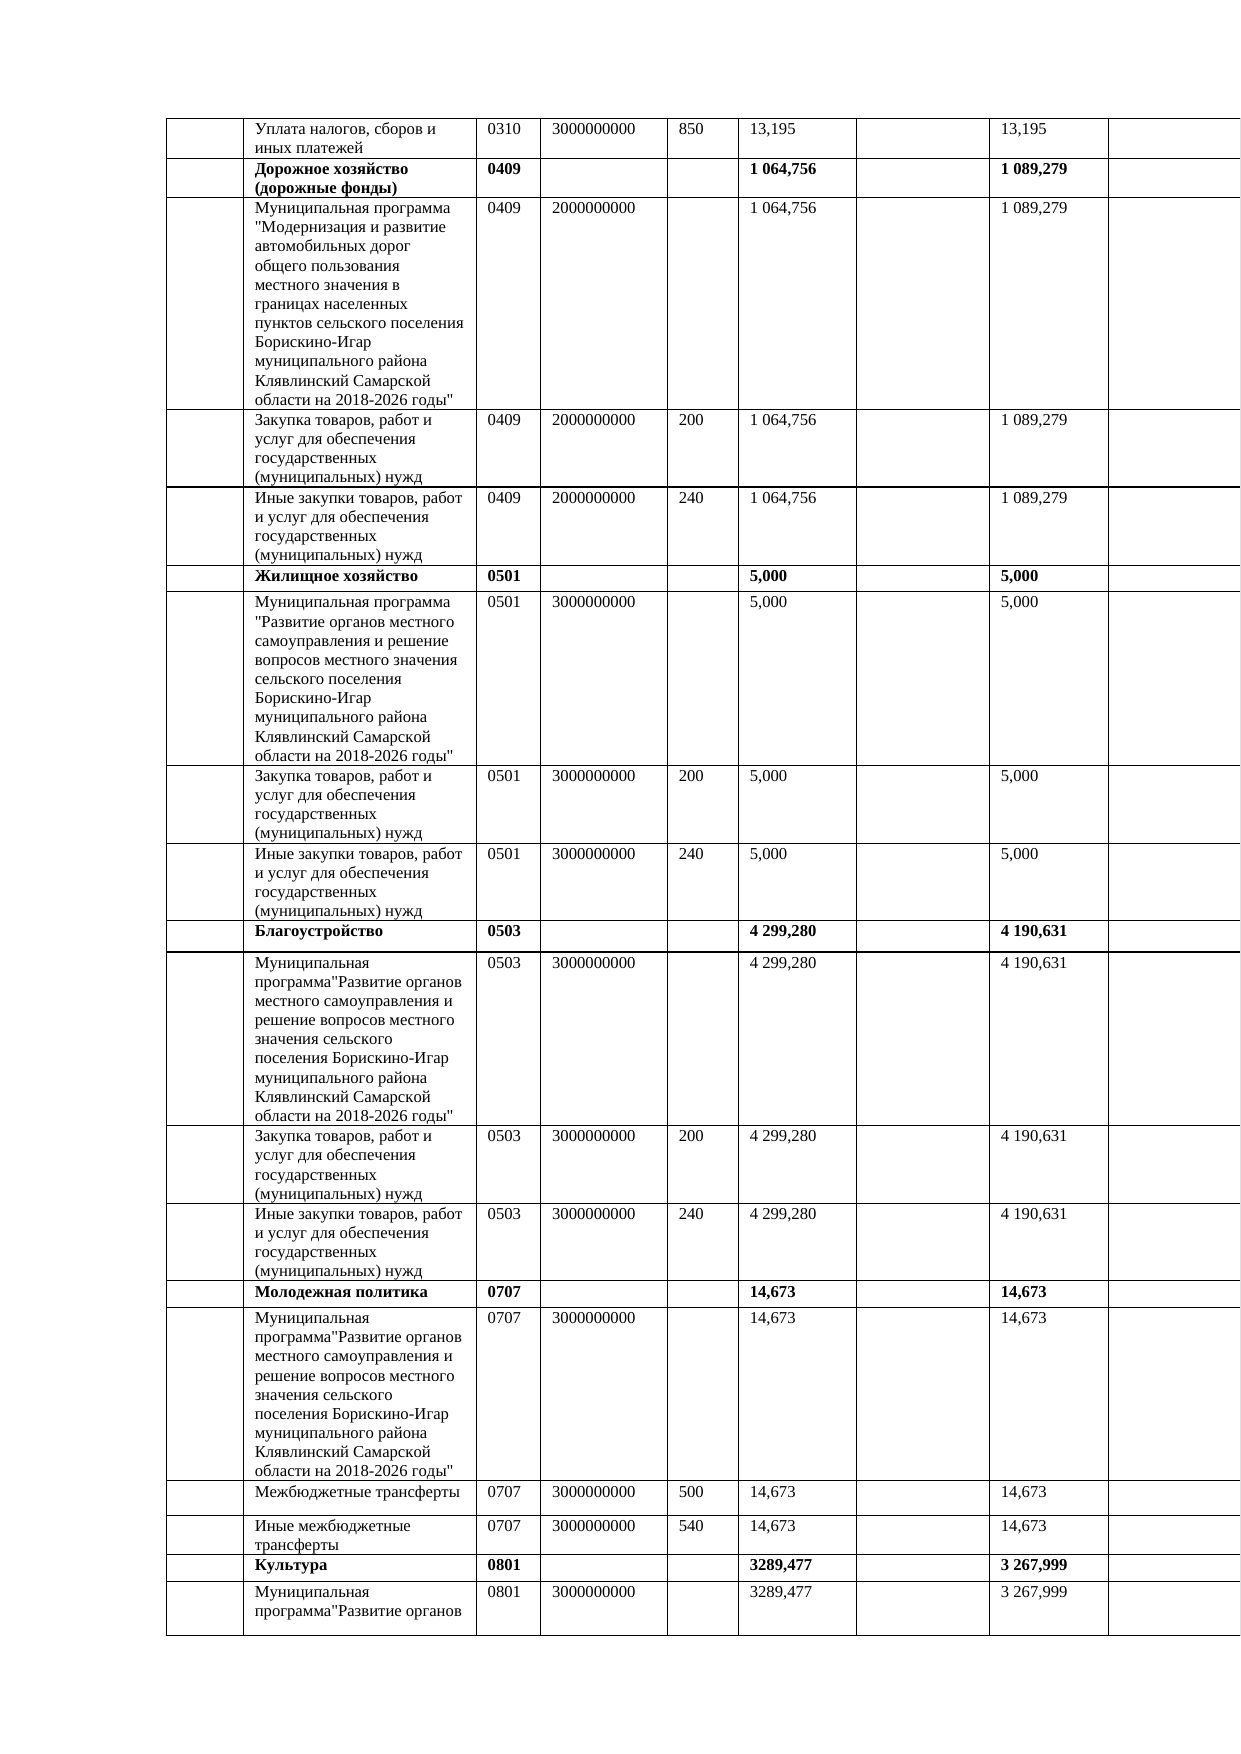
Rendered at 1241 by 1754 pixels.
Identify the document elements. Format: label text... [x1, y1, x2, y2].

table_cell 200 [668, 766, 738, 842]
table_cell 0503 [477, 1126, 540, 1203]
table_cell Иные межбюджетные трансферты [244, 1516, 476, 1554]
table_cell 14,673 [990, 1308, 1108, 1480]
table_cell [1109, 566, 1240, 591]
table_cell 3000000000 [541, 1516, 667, 1554]
table_cell 3289,477 [739, 1555, 856, 1581]
table_cell 1 064,756 [739, 410, 856, 486]
table_cell Закупка товаров, работ и услуг для обеспечения государственных (муниципальных) нужд [244, 410, 476, 486]
table_cell 1 089,279 [990, 410, 1108, 486]
table_cell [541, 159, 667, 197]
table_cell [167, 1516, 243, 1554]
table_cell [1109, 119, 1240, 157]
table_cell Дорожное хозяйство (дорожные фонды) [244, 159, 476, 197]
table_cell [1109, 1204, 1240, 1280]
table_cell [1109, 1582, 1240, 1635]
table_cell [668, 1281, 738, 1307]
table_cell Молодежная политика [244, 1281, 476, 1307]
table_cell [1109, 159, 1240, 197]
table_cell [857, 953, 989, 1125]
table_cell [1109, 592, 1240, 765]
table_cell 0707 [477, 1481, 540, 1515]
table_cell 3000000000 [541, 766, 667, 842]
table_cell [1109, 1481, 1240, 1515]
table_cell 0409 [477, 410, 540, 486]
table_cell 5,000 [990, 766, 1108, 842]
table_cell 240 [668, 488, 738, 564]
table_cell 0707 [477, 1516, 540, 1554]
table_cell 0801 [477, 1582, 540, 1635]
table_cell [668, 1308, 738, 1480]
table_cell 5,000 [739, 566, 856, 591]
table_cell [668, 1555, 738, 1581]
table_cell 14,673 [739, 1281, 856, 1307]
table_cell [1109, 844, 1240, 920]
table_cell [541, 921, 667, 951]
table_cell 540 [668, 1516, 738, 1554]
table_cell 1 089,279 [990, 159, 1108, 197]
table_cell 850 [668, 119, 738, 157]
table_cell Межбюджетные трансферты [244, 1481, 476, 1515]
table_cell [857, 844, 989, 920]
table_cell 4 299,280 [739, 921, 856, 951]
table_cell [668, 159, 738, 197]
table_cell 3000000000 [541, 1308, 667, 1480]
table_cell 240 [668, 1204, 738, 1280]
table_cell 0501 [477, 766, 540, 842]
table_cell 0801 [477, 1555, 540, 1581]
table_cell 1 089,279 [990, 488, 1108, 564]
table_cell 4 190,631 [990, 953, 1108, 1125]
table_cell Иные закупки товаров, работ и услуг для обеспечения государственных (муниципальных) нужд [244, 844, 476, 920]
table_cell [167, 592, 243, 765]
table_cell [668, 1582, 738, 1635]
table_cell 14,673 [739, 1516, 856, 1554]
table_cell 4 190,631 [990, 921, 1108, 951]
table_cell [1109, 410, 1240, 486]
table_cell 500 [668, 1481, 738, 1515]
table_cell [668, 592, 738, 765]
table_cell [668, 198, 738, 409]
table_cell 0501 [477, 592, 540, 765]
table_cell 2000000000 [541, 198, 667, 409]
table_cell 1 064,756 [739, 198, 856, 409]
table_cell 3000000000 [541, 953, 667, 1125]
table_cell 5,000 [739, 844, 856, 920]
table_cell 3 267,999 [990, 1582, 1108, 1635]
table_cell Закупка товаров, работ и услуг для обеспечения государственных (муниципальных) нужд [244, 766, 476, 842]
table_cell [857, 198, 989, 409]
table_cell 5,000 [739, 766, 856, 842]
table_cell [167, 566, 243, 591]
table_cell 0409 [477, 488, 540, 564]
table_cell Закупка товаров, работ и услуг для обеспечения государственных (муниципальных) нужд [244, 1126, 476, 1203]
table_cell [668, 566, 738, 591]
table_cell [1109, 921, 1240, 951]
table_cell [857, 488, 989, 564]
table_cell 2000000000 [541, 488, 667, 564]
table_cell 5,000 [990, 844, 1108, 920]
table_cell 0503 [477, 921, 540, 951]
table_cell 0503 [477, 1204, 540, 1280]
table_cell [1109, 198, 1240, 409]
table_cell 3289,477 [739, 1582, 856, 1635]
table_cell [857, 766, 989, 842]
table_cell 0409 [477, 159, 540, 197]
table_cell [1109, 1126, 1240, 1203]
table_cell [857, 159, 989, 197]
table_cell [167, 1555, 243, 1581]
table_cell Жилищное хозяйство [244, 566, 476, 591]
table_cell 14,673 [739, 1481, 856, 1515]
table_cell 3000000000 [541, 1126, 667, 1203]
table_cell [167, 1126, 243, 1203]
table_cell [167, 119, 243, 157]
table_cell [244, 1582, 476, 1635]
table_cell 0409 [477, 198, 540, 409]
table_cell 3000000000 [541, 1481, 667, 1515]
table_cell [541, 1555, 667, 1581]
table_cell 0707 [477, 1281, 540, 1307]
table_cell 3000000000 [541, 592, 667, 765]
table_cell [167, 1281, 243, 1307]
table_cell 13,195 [990, 119, 1108, 157]
table_cell 4 299,280 [739, 1204, 856, 1280]
table_cell 1 089,279 [990, 198, 1108, 409]
table_cell [167, 410, 243, 486]
table_cell [1109, 488, 1240, 564]
table_cell [1109, 1555, 1240, 1581]
table_cell [857, 410, 989, 486]
table_cell 4 299,280 [739, 1126, 856, 1203]
table_cell [1109, 766, 1240, 842]
table_cell 3000000000 [541, 119, 667, 157]
table_cell 5,000 [990, 592, 1108, 765]
table_cell Благоустройство [244, 921, 476, 951]
table_cell [857, 1481, 989, 1515]
table_cell [167, 1481, 243, 1515]
table_cell [167, 159, 243, 197]
table_cell [167, 921, 243, 951]
table_cell 1 064,756 [739, 159, 856, 197]
table_cell Культура [244, 1555, 476, 1581]
table_cell 13,195 [739, 119, 856, 157]
table_cell 0503 [477, 953, 540, 1125]
table_cell 200 [668, 1126, 738, 1203]
table_cell 0501 [477, 844, 540, 920]
table_cell 3000000000 [541, 1204, 667, 1280]
table_cell Муниципальная программа "Модернизация и развитие автомобильных дорог общего пользования местного значения в границах населенных пунктов сельского поселения Борискино-Игар муниципального района Клявлинский Самарской области на 2018-2026 годы" [244, 198, 476, 409]
table_cell 5,000 [990, 566, 1108, 591]
table_cell [857, 119, 989, 157]
table_cell [857, 1308, 989, 1480]
table_cell [167, 953, 243, 1125]
table_cell [668, 921, 738, 951]
table_cell 240 [668, 844, 738, 920]
table_cell [1109, 1281, 1240, 1307]
table_cell [857, 592, 989, 765]
table_cell Иные закупки товаров, работ и услуг для обеспечения государственных (муниципальных) нужд [244, 488, 476, 564]
table_cell 14,673 [990, 1281, 1108, 1307]
table_cell 14,673 [990, 1516, 1108, 1554]
table_cell 0310 [477, 119, 540, 157]
table_cell [857, 921, 989, 951]
table_cell 0707 [477, 1308, 540, 1480]
table_cell 3000000000 [541, 844, 667, 920]
table_cell [167, 1204, 243, 1280]
table_cell 0501 [477, 566, 540, 591]
table_cell [668, 953, 738, 1125]
table_cell 5,000 [739, 592, 856, 765]
table_cell 200 [668, 410, 738, 486]
table_cell [167, 488, 243, 564]
table_cell [167, 198, 243, 409]
table_cell [857, 1555, 989, 1581]
table_cell Уплата налогов, сборов и иных платежей [244, 119, 476, 157]
table_cell 3000000000 [541, 1582, 667, 1635]
table_cell [167, 1582, 243, 1635]
table_cell 4 299,280 [739, 953, 856, 1125]
table_cell [857, 1126, 989, 1203]
table_cell [167, 844, 243, 920]
table_cell 4 190,631 [990, 1126, 1108, 1203]
table_cell [857, 1582, 989, 1635]
table_cell 1 064,756 [739, 488, 856, 564]
table_cell 2000000000 [541, 410, 667, 486]
table_cell 4 190,631 [990, 1204, 1108, 1280]
table_cell [1109, 1516, 1240, 1554]
table_cell [857, 1281, 989, 1307]
table_cell [857, 1516, 989, 1554]
table_cell [167, 1308, 243, 1480]
table_cell Иные закупки товаров, работ и услуг для обеспечения государственных (муниципальных) нужд [244, 1204, 476, 1280]
table_cell [857, 1204, 989, 1280]
table_cell [1109, 953, 1240, 1125]
table_cell [857, 566, 989, 591]
table_cell [541, 1281, 667, 1307]
table_cell 14,673 [990, 1481, 1108, 1515]
table_cell [1109, 1308, 1240, 1480]
table_cell [167, 766, 243, 842]
table_cell 14,673 [739, 1308, 856, 1480]
table_cell 3 267,999 [990, 1555, 1108, 1581]
table_cell [541, 566, 667, 591]
